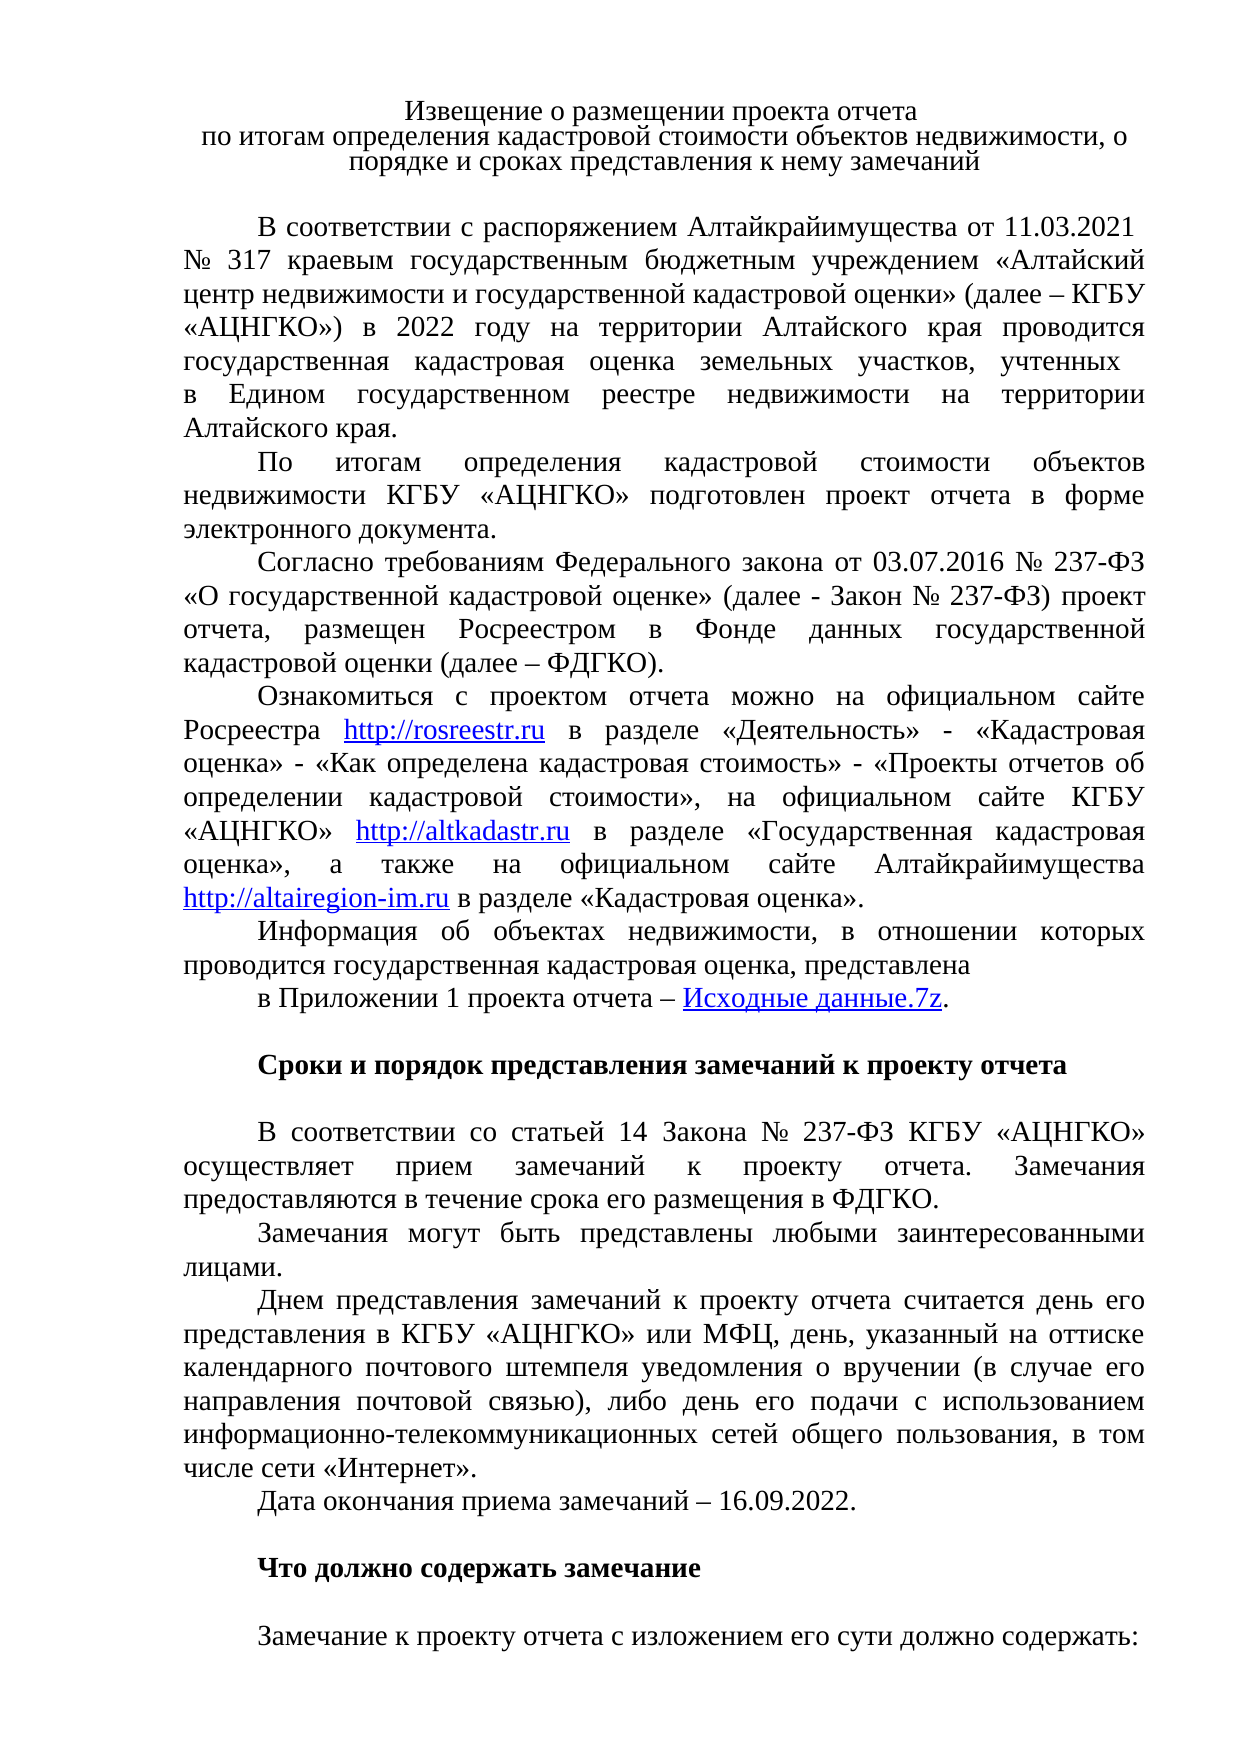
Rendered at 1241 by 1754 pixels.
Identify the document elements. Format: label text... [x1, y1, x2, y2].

text Сроки и порядок представления замечаний к проекту отчета [183, 1047, 1146, 1081]
text Замечание к проекту отчета с изложением его сути должно содержать: [183, 1618, 1146, 1651]
text Согласно требованиям Федерального закона от 03.07.2016 № 237-ФЗ «О государственной кадастровой оценке» (далее - Закон № 237-ФЗ) проект отчета, размещен Росреестром в Фонде данных государственной кадастровой оценки (далее – ФДГКО). [183, 544, 1146, 678]
text В соответствии с распоряжением Алтайкрайимущества от 11.03.2021 № 317 краевым государственным бюджетным учреждением «Алтайский центр недвижимости и государственной кадастровой оценки» (далее – КГБУ «АЦНГКО») в 2022 году на территории Алтайского края проводится государственная кадастровая оценка земельных участков, учтенных в Едином государственном реестре недвижимости на территории Алтайского края. [183, 209, 1146, 444]
text в Приложении 1 проекта отчета – Исходные данные.7z. [183, 980, 1146, 1014]
text Информация об объектах недвижимости, в отношении которых проводится государственная кадастровая оценка, представлена [183, 913, 1146, 980]
text По итогам определения кадастровой стоимости объектов недвижимости КГБУ «АЦНГКО» подготовлен проект отчета в форме электронного документа. [183, 444, 1146, 544]
text Замечания могут быть представлены любыми заинтересованными лицами. [183, 1215, 1146, 1282]
text Ознакомиться с проектом отчета можно на официальном сайте Росреестра http://rosreestr.ru в разделе «Деятельность» - «Кадастровая оценка» - «Как определена кадастровая стоимость» - «Проекты отчетов об определении кадастровой стоимости», на официальном сайте КГБУ «АЦНГКО» http://altkadastr.ru в разделе «Государственная кадастровая оценка», а также на официальном сайте Алтайкрайимущества http://altairegion-im.ru в разделе «Кадастровая оценка». [183, 678, 1146, 913]
text Днем представления замечаний к проекту отчета считается день его представления в КГБУ «АЦНГКО» или МФЦ, день, указанный на оттиске календарного почтового штемпеля уведомления о вручении (в случае его направления почтовой связью), либо день его подачи с использованием информационно-телекоммуникационных сетей общего пользования, в том числе сети «Интернет». [183, 1282, 1146, 1483]
text Дата окончания приема замечаний – 16.09.2022. [183, 1483, 1146, 1517]
text Что должно содержать замечание [183, 1551, 1146, 1584]
text Извещение о размещении проекта отчета по итогам определения кадастровой стоимости объектов недвижимости, о порядке и сроках представления к нему замечаний [183, 100, 1146, 175]
text В соответствии со статьей 14 Закона № 237-ФЗ КГБУ «АЦНГКО» осуществляет прием замечаний к проекту отчета. Замечания предоставляются в течение срока его размещения в ФДГКО. [183, 1114, 1146, 1215]
